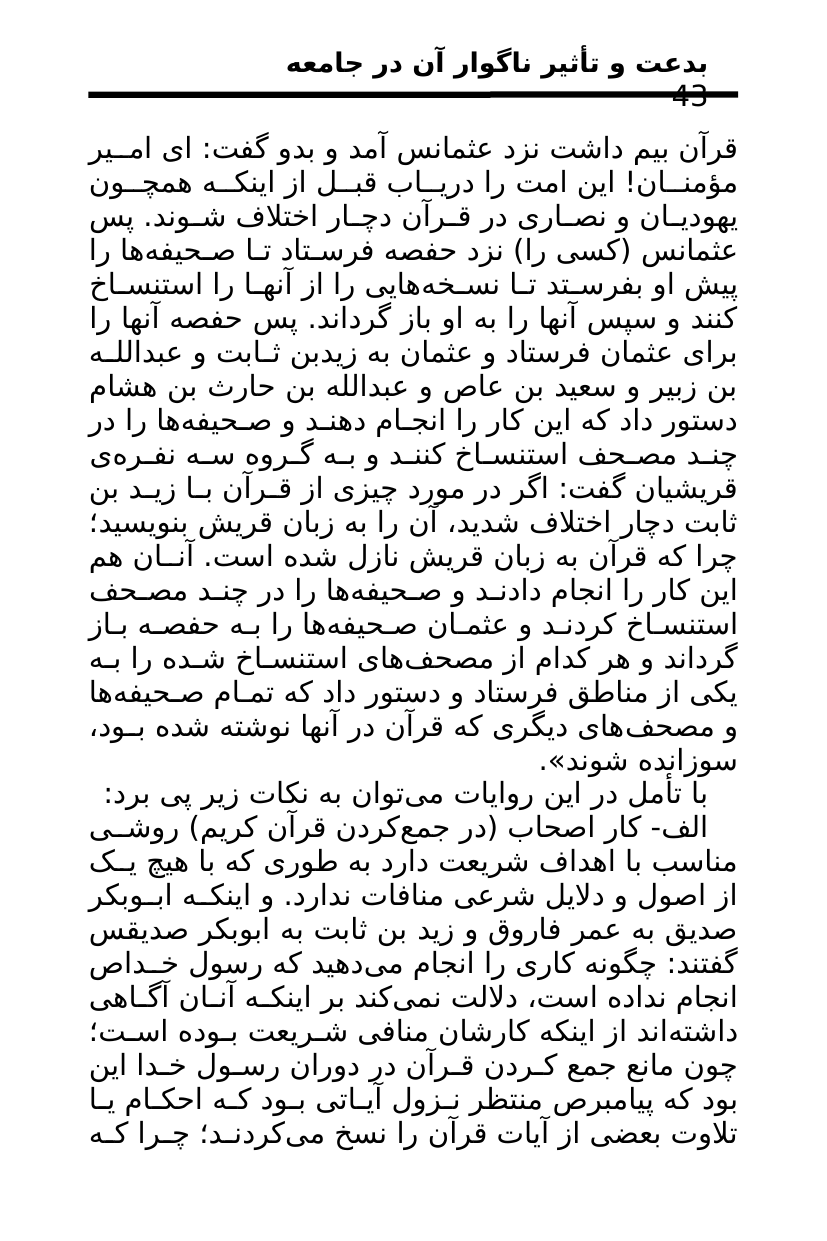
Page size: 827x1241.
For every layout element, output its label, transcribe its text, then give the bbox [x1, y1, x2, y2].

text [89, 811, 738, 1150]
text با تأمل در این روایات می‌توان به نکات زیر پی برد: [89, 777, 738, 811]
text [89, 132, 738, 777]
